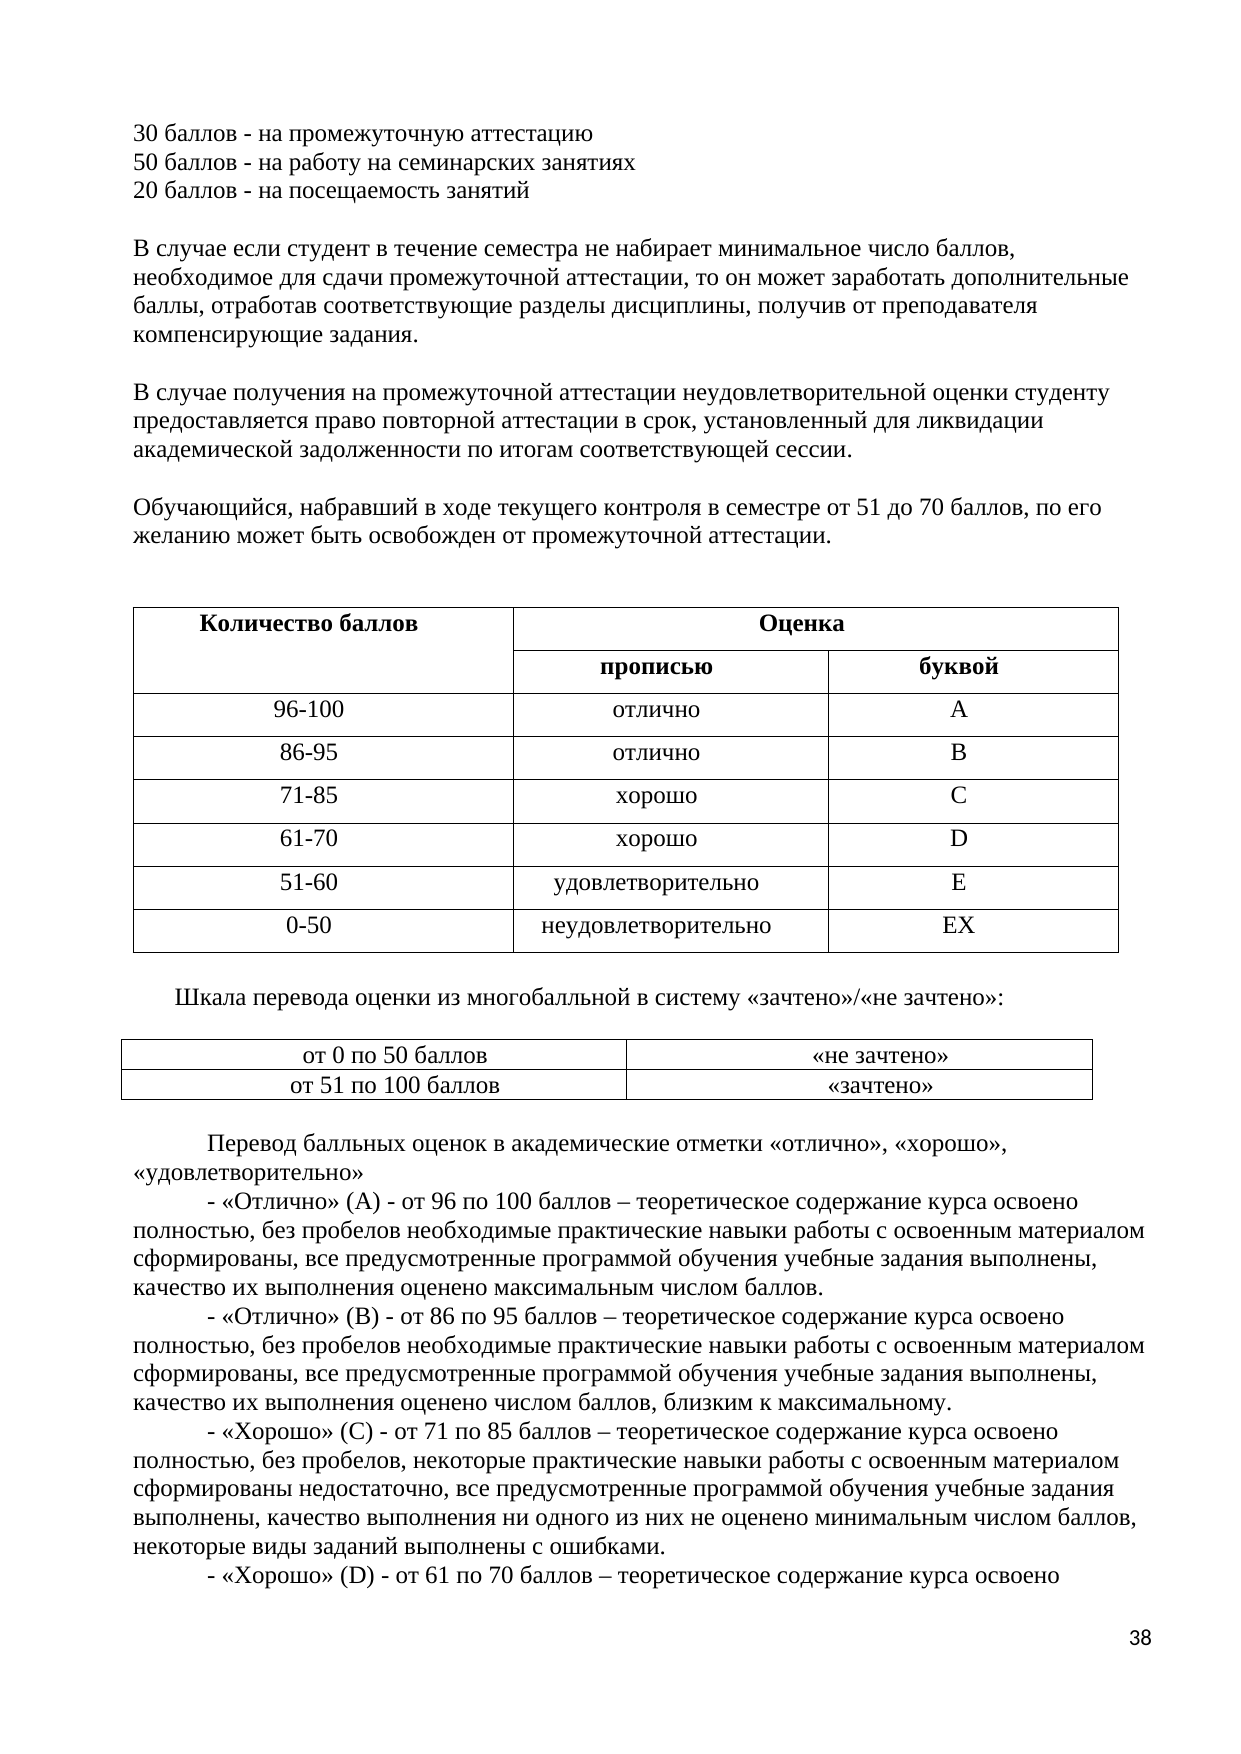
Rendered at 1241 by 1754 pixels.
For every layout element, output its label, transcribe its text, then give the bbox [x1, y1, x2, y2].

table_cell 71-85 [134, 780, 513, 822]
table_cell 61-70 [134, 824, 513, 866]
table_cell 0-50 [134, 910, 513, 952]
table_cell С [829, 780, 1118, 822]
text - «Хорошо» (C) - от 71 по 85 баллов – теоретическое содержание курса освоено полностью, без пробелов, некоторые практические навыки работы с освоенным материалом сформированы недостаточно, все предусмотренные программой обучения учебные задания выполнены, качество выполнения ни одного из них не оценено минимальным числом баллов, некоторые виды заданий выполнены с ошибками. [133, 1416, 1152, 1560]
table_cell 96-100 [134, 694, 513, 736]
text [133, 1560, 1152, 1588]
text Шкала перевода оценки из многобалльной в систему «зачтено»/«не зачтено»: [133, 982, 1152, 1010]
text В случае если студент в течение семестра не набирает минимальное число баллов, необходимое для сдачи промежуточной аттестации, то он может заработать дополнительные баллы, отработав соответствующие разделы дисциплины, получив от преподавателя компенсирующие задания. [133, 233, 1152, 348]
table_cell удовлетворительно [514, 867, 828, 909]
text Обучающийся, набравший в ходе текущего контроля в семестре от 51 до 70 баллов, по его желанию может быть освобожден от промежуточной аттестации. [133, 492, 1152, 549]
table_cell D [829, 824, 1118, 866]
text - «Отлично» (A) - от 96 по 100 баллов – теоретическое содержание курса освоено полностью, без пробелов необходимые практические навыки работы с освоенным материалом сформированы, все предусмотренные программой обучения учебные задания выполнены, качество их выполнения оценено максимальным числом баллов. [133, 1186, 1152, 1301]
table_cell прописью [514, 651, 828, 693]
table_cell буквой [829, 651, 1118, 693]
table_cell от 51 по 100 баллов [122, 1070, 626, 1099]
text - «Отлично» (В) - от 86 по 95 баллов – теоретическое содержание курса освоено полностью, без пробелов необходимые практические навыки работы с освоенным материалом сформированы, все предусмотренные программой обучения учебные задания выполнены, качество их выполнения оценено числом баллов, близким к максимальному. [133, 1301, 1152, 1416]
table_header Количество баллов [134, 608, 513, 693]
text Перевод балльных оценок в академические отметки «отлично», «хорошо», «удовлетворительно» [133, 1128, 1152, 1186]
table_cell хорошо [514, 824, 828, 866]
table_cell А [829, 694, 1118, 736]
table_cell неудовлетворительно [514, 910, 828, 952]
table_cell 86-95 [134, 737, 513, 779]
table_cell хорошо [514, 780, 828, 822]
table_cell В [829, 737, 1118, 779]
table_cell Е [829, 867, 1118, 909]
table_cell «зачтено» [627, 1070, 1092, 1099]
table_cell отлично [514, 694, 828, 736]
table_cell 51-60 [134, 867, 513, 909]
text 20 баллов - на посещаемость занятий [133, 176, 1152, 204]
table_header от 0 по 50 баллов [122, 1040, 626, 1069]
table_header «не зачтено» [627, 1040, 1092, 1069]
text 30 баллов - на промежуточную аттестацию [133, 118, 1152, 147]
table_header Оценка [514, 608, 1118, 650]
text В случае получения на промежуточной аттестации неудовлетворительной оценки студенту предоставляется право повторной аттестации в срок, установленный для ликвидации академической задолженности по итогам соответствующей сессии. [133, 377, 1152, 463]
text 50 баллов - на работу на семинарских занятиях [133, 147, 1152, 176]
table_cell ЕХ [829, 910, 1118, 952]
table_cell отлично [514, 737, 828, 779]
